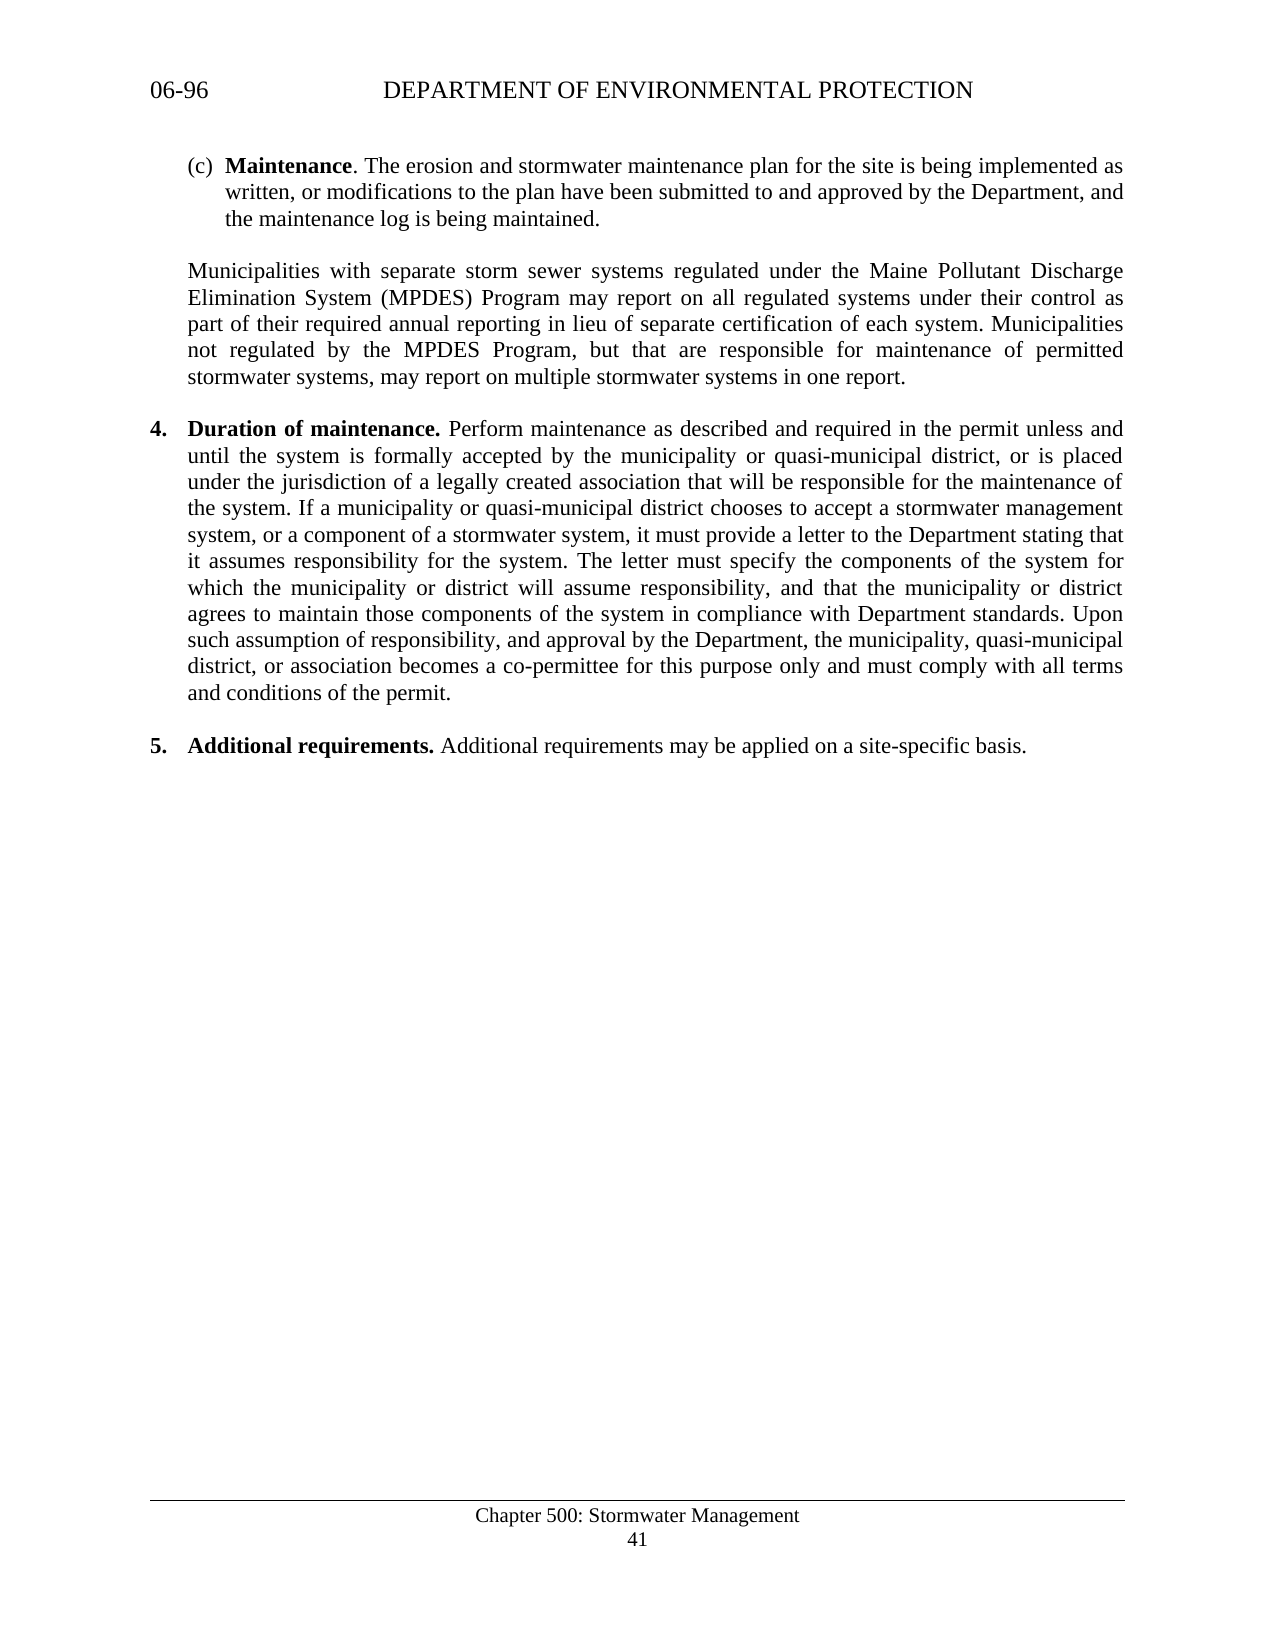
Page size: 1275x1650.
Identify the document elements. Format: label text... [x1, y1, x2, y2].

text (c) Maintenance. The erosion and stormwater maintenance plan for the site is being implemented as written, or modifications to the plan have been submitted to and approved by the Department, and the maintenance log is being maintained. [187, 152, 1125, 231]
text Municipalities with separate storm sewer systems regulated under the Maine Pollutant Discharge Elimination System (MPDES) Program may report on all regulated systems under their control as part of their required annual reporting in lieu of separate certification of each system. Municipalities not regulated by the MPDES Program, but that are responsible for maintenance of permitted stormwater systems, may report on multiple stormwater systems in one report. [187, 257, 1125, 389]
text 5. Additional requirements. Additional requirements may be applied on a site-specific basis. [150, 732, 1125, 758]
text 4. Duration of maintenance. Perform maintenance as described and required in the permit unless and until the system is formally accepted by the municipality or quasi-municipal district, or is placed under the jurisdiction of a legally created association that will be responsible for the maintenance of the system. If a municipality or quasi-municipal district chooses to accept a stormwater management system, or a component of a stormwater system, it must provide a letter to the Department stating that it assumes responsibility for the system. The letter must specify the components of the system for which the municipality or district will assume responsibility, and that the municipality or district agrees to maintain those components of the system in compliance with Department standards. Upon such assumption of responsibility, and approval by the Department, the municipality, quasi-municipal district, or association becomes a co-permittee for this purpose only and must comply with all terms and conditions of the permit. [150, 415, 1125, 705]
